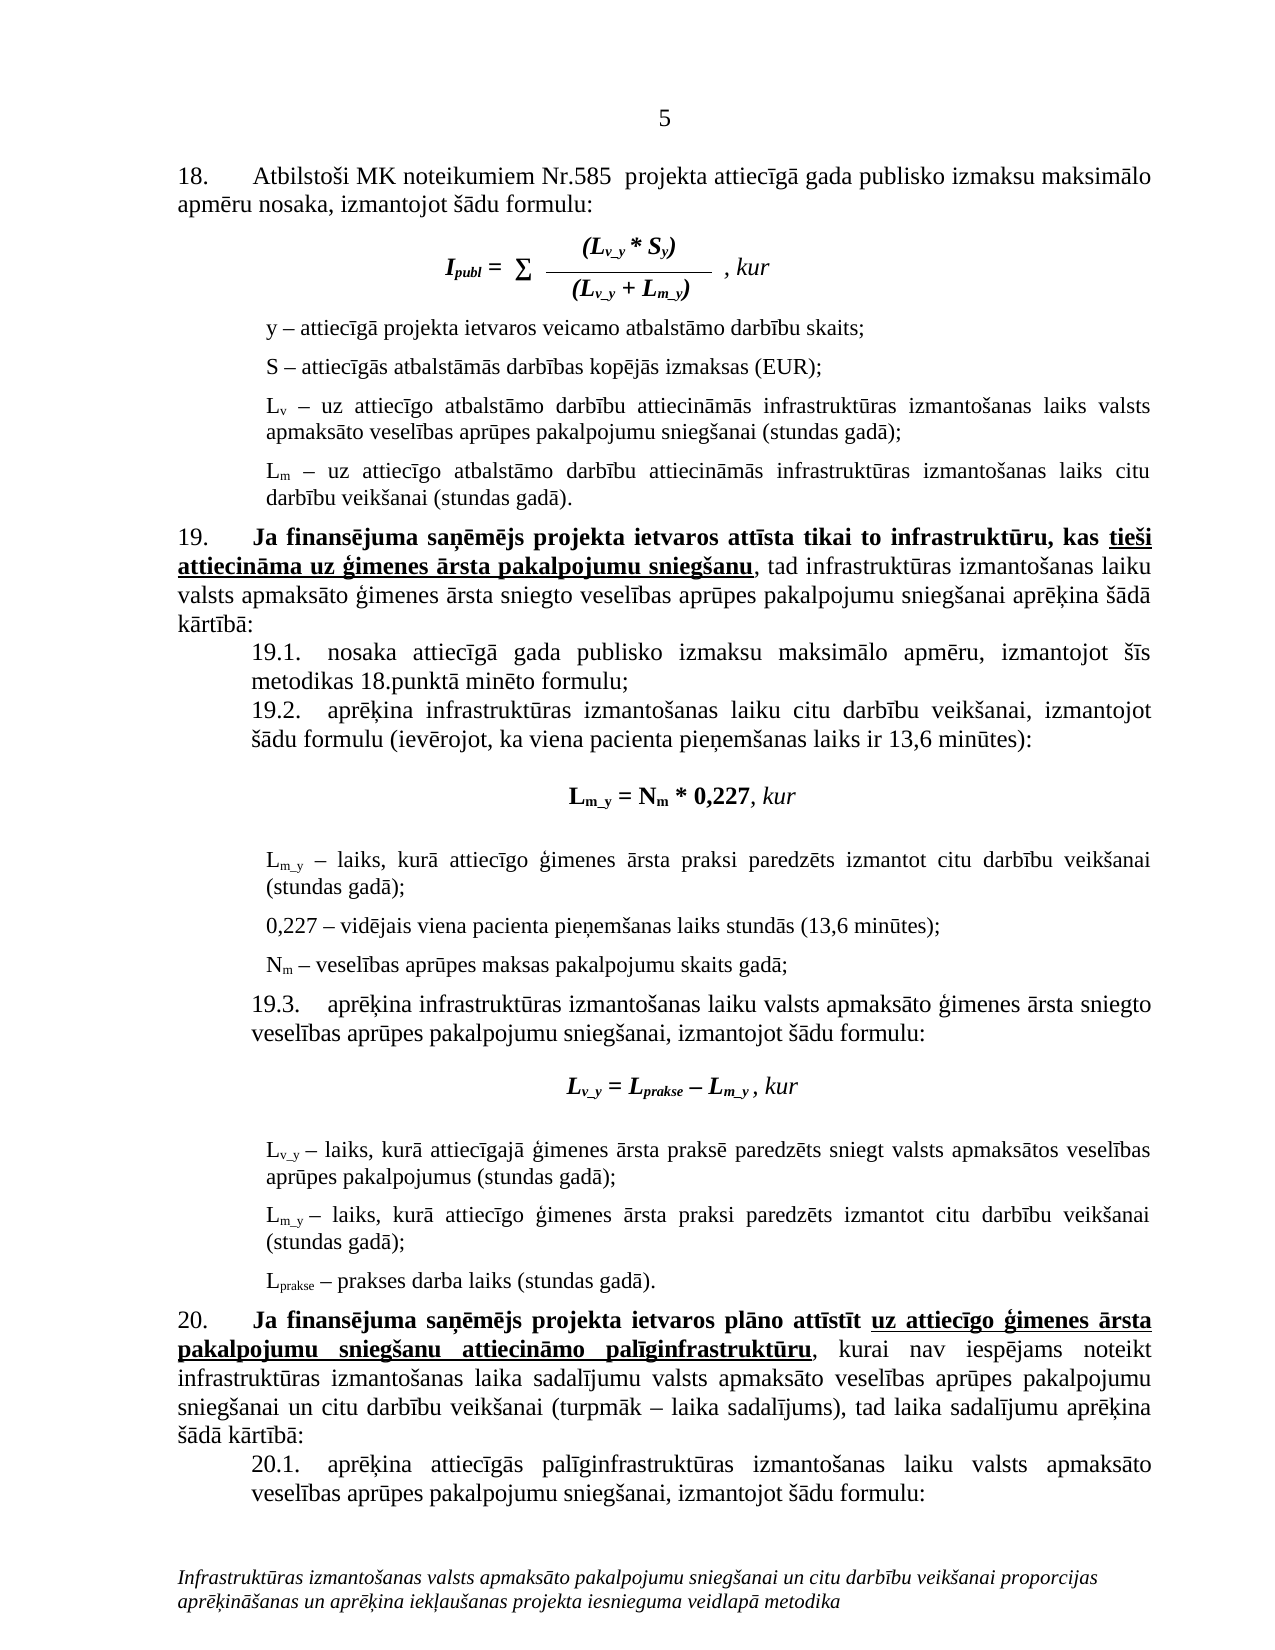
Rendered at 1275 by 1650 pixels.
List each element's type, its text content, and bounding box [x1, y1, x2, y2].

list Lm_y = Nm * 0,227, kur [215, 781, 1152, 810]
table_header , kur [712, 231, 952, 314]
text Lm – uz attiecīgo atbalstāmo darbību attiecināmās infrastruktūras izmantošanas laiks citu darbību veikšanai (stundas gadā). [266, 457, 1152, 510]
list aprēķina infrastruktūras izmantošanas laiku citu darbību veikšanai, izmantojot šādu formulu (ievērojot, ka viena pacienta pieņemšanas laiks ir 13,6 minūtes): [251, 695, 1152, 752]
list Atbilstoši MK noteikumiem Nr.585 projekta attiecīgā gada publisko izmaksu maksimālo apmēru nosaka, izmantojot šādu formulu: [177, 161, 1152, 218]
text S – attiecīgās atbalstāmās darbības kopējās izmaksas (EUR); [266, 353, 1152, 379]
text y – attiecīgā projekta ietvaros veicamo atbalstāmo darbību skaits; [266, 314, 1152, 341]
list aprēķina infrastruktūras izmantošanas laiku valsts apmaksāto ģimenes ārsta sniegto veselības aprūpes pakalpojumu sniegšanai, izmantojot šādu formulu: [251, 989, 1152, 1047]
list aprēķina attiecīgās palīginfrastruktūras izmantošanas laiku valsts apmaksāto veselības aprūpes pakalpojumu sniegšanai, izmantojot šādu formulu: [251, 1449, 1152, 1507]
table_cell (Lv_y + Lm_y) [546, 273, 712, 314]
list Ja finansējuma saņēmējs projekta ietvaros plāno attīstīt uz attiecīgo ģimenes ārsta pakalpojumu sniegšanu attiecināmo palīginfrastruktūru, kurai nav iespējams noteikt infrastruktūras izmantošanas laika sadalījumu valsts apmaksāto veselības aprūpes pakalpojumu sniegšanai un citu darbību veikšanai (turpmāk – laika sadalījums), tad laika sadalījumu aprēķina šādā kārtībā: [177, 1306, 1152, 1449]
table_header (Lv_y * Sy) [546, 231, 712, 272]
list Ja finansējuma saņēmējs projekta ietvaros attīsta tikai to infrastruktūru, kas tieši attiecināma uz ģimenes ārsta pakalpojumu sniegšanu, tad infrastruktūras izmantošanas laiku valsts apmaksāto ģimenes ārsta sniegto veselības aprūpes pakalpojumu sniegšanai aprēķina šādā kārtībā: [177, 522, 1152, 637]
table_header Ipubl = ∑ [377, 231, 546, 314]
text Lprakse – prakses darba laiks (stundas gadā). [266, 1267, 1152, 1293]
list Lv_y = Lprakse – Lm_y , kur [215, 1071, 1152, 1100]
text Nm – veselības aprūpes maksas pakalpojumu skaits gadā; [266, 951, 1152, 977]
text 0,227 – vidējais viena pacienta pieņemšanas laiks stundās (13,6 minūtes); [266, 912, 1152, 938]
text Lm_y – laiks, kurā attiecīgo ģimenes ārsta praksi paredzēts izmantot citu darbību veikšanai (stundas gadā); [266, 847, 1152, 899]
text Lm_y – laiks, kurā attiecīgo ģimenes ārsta praksi paredzēts izmantot citu darbību veikšanai (stundas gadā); [266, 1202, 1152, 1254]
text Lv_y – laiks, kurā attiecīgajā ģimenes ārsta praksē paredzēts sniegt valsts apmaksātos veselības aprūpes pakalpojumus (stundas gadā); [266, 1136, 1152, 1189]
list nosaka attiecīgā gada publisko izmaksu maksimālo apmēru, izmantojot šīs metodikas 18.punktā minēto formulu; [251, 637, 1152, 695]
text Lv – uz attiecīgo atbalstāmo darbību attiecināmās infrastruktūras izmantošanas laiks valsts apmaksāto veselības aprūpes pakalpojumu sniegšanai (stundas gadā); [266, 392, 1152, 445]
